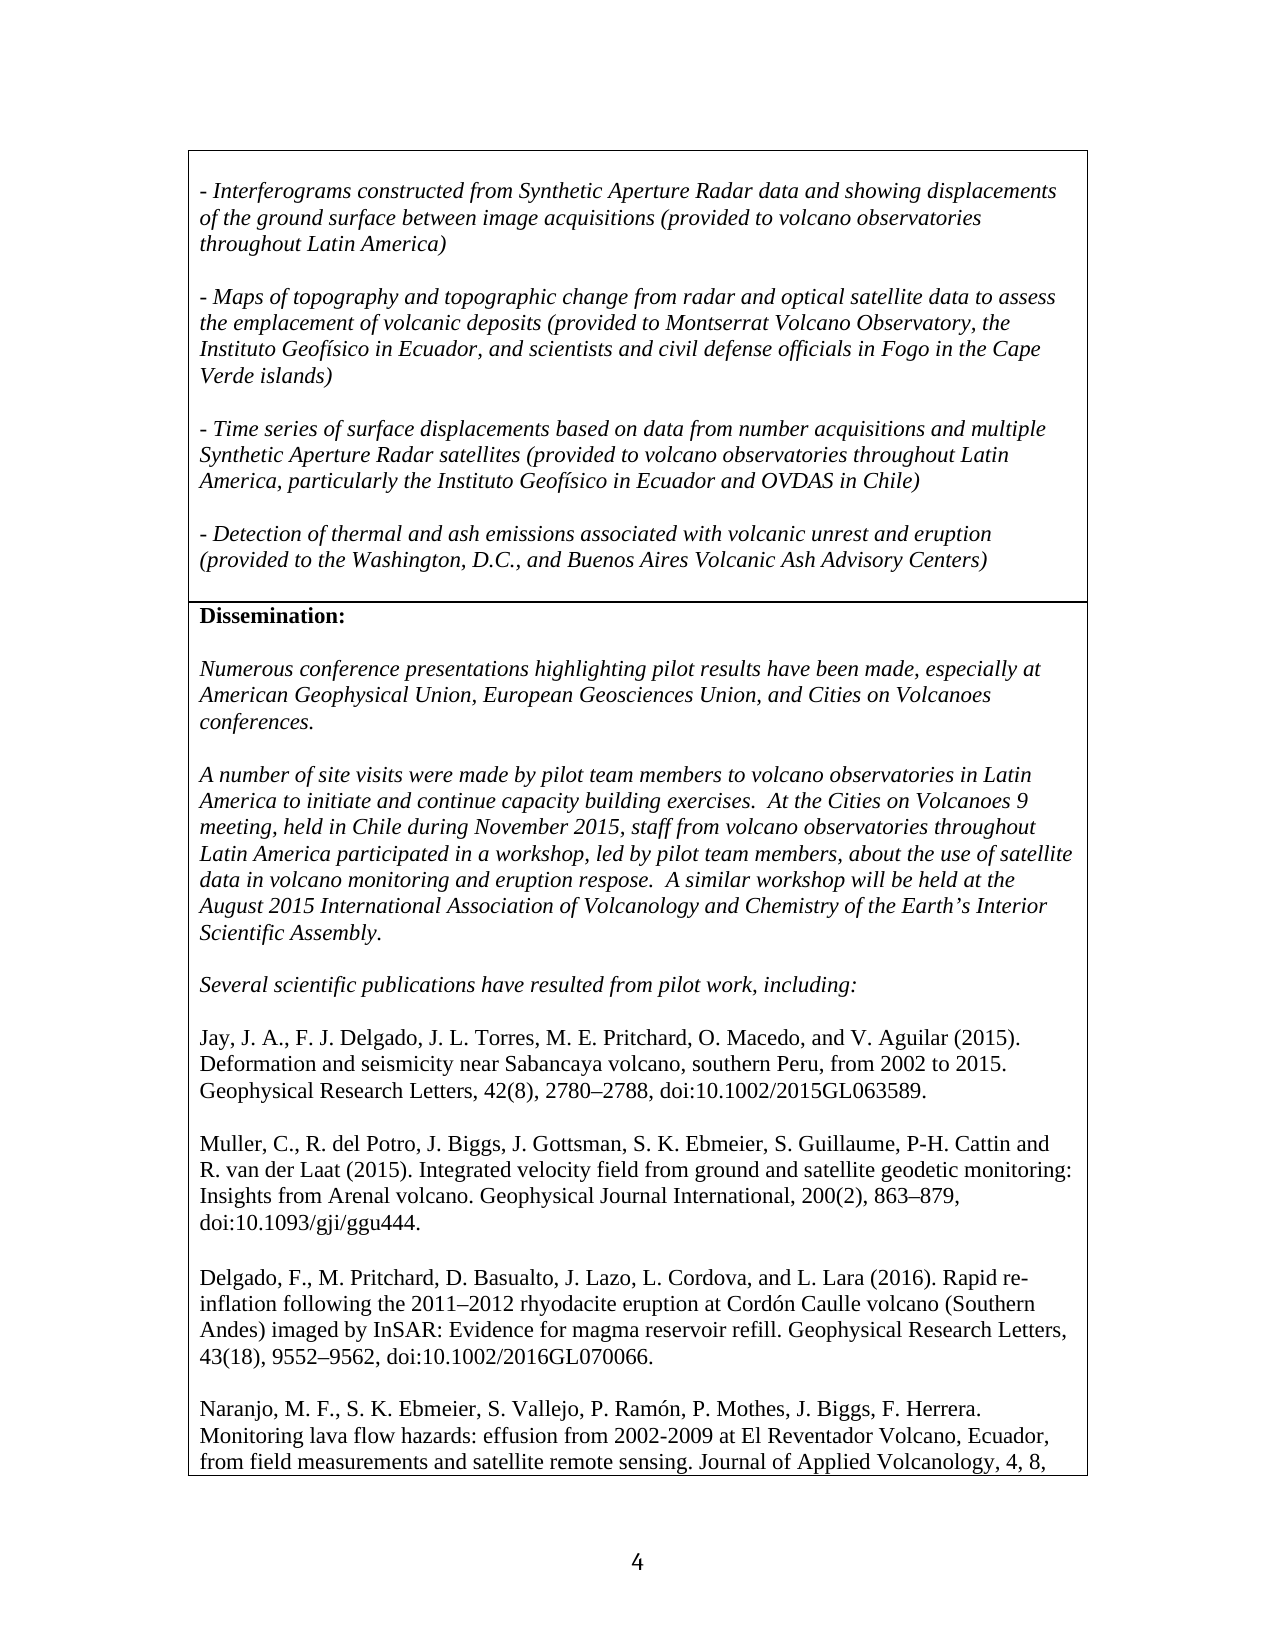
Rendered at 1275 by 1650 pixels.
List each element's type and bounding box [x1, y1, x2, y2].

table_cell [189, 603, 1087, 1474]
table_cell [189, 151, 1087, 601]
